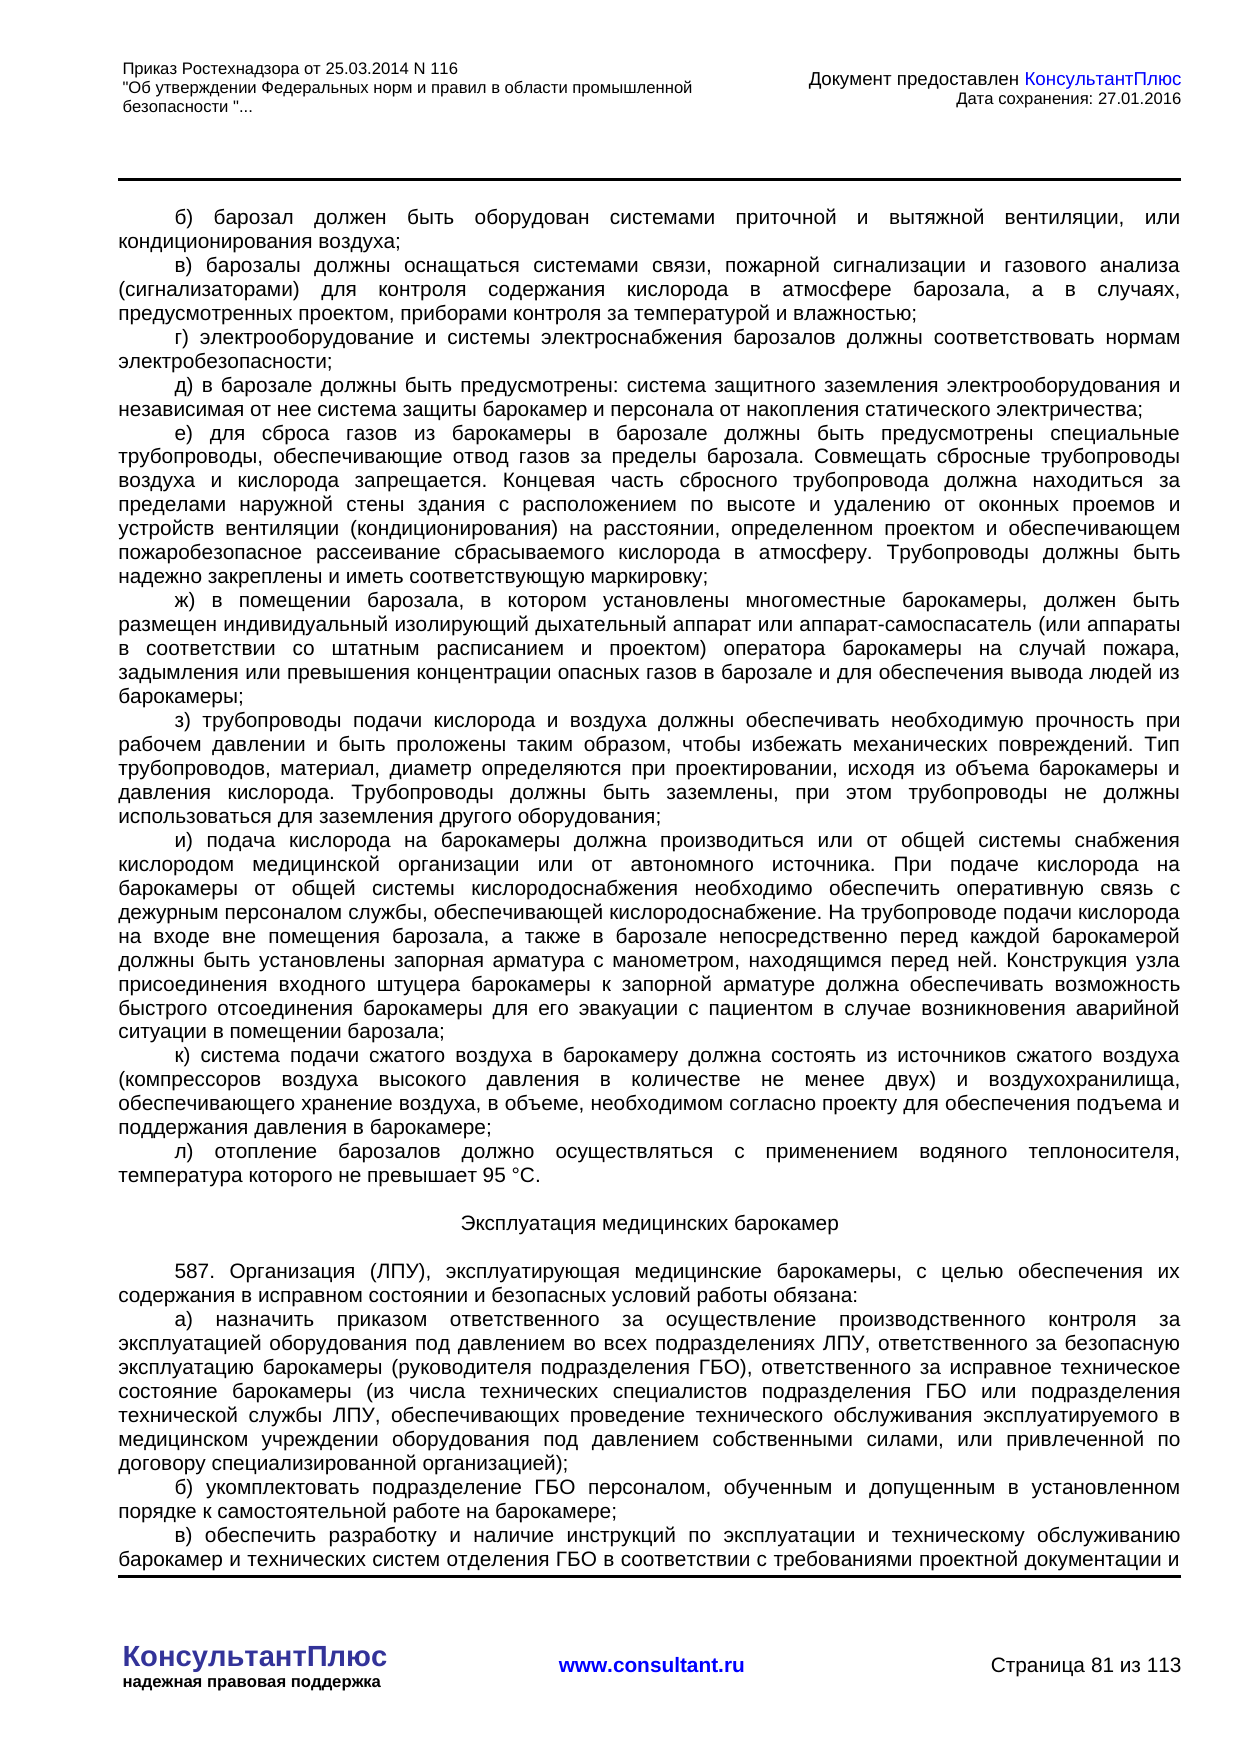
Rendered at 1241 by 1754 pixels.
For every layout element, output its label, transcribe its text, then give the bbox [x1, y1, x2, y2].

text е) для сброса газов из барокамеры в барозале должны быть предусмотрены специальные трубопроводы, обеспечивающие отвод газов за пределы барозала. Совмещать сбросные трубопроводы воздуха и кислорода запрещается. Концевая часть сбросного трубопровода должна находиться за пределами наружной стены здания с расположением по высоте и удалению от оконных проемов и устройств вентиляции (кондиционирования) на расстоянии, определенном проектом и обеспечивающем пожаробезопасное рассеивание сбрасываемого кислорода в атмосферу. Трубопроводы должны быть надежно закреплены и иметь соответствующую маркировку; [118, 420, 1181, 588]
text д) в барозале должны быть предусмотрены: система защитного заземления электрооборудования и независимая от нее система защиты барокамер и персонала от накопления статического электричества; [118, 372, 1181, 420]
text г) электрооборудование и системы электроснабжения барозалов должны соответствовать нормам электробезопасности; [118, 324, 1181, 372]
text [118, 1522, 1181, 1570]
text ж) в помещении барозала, в котором установлены многоместные барокамеры, должен быть размещен индивидуальный изолирующий дыхательный аппарат или аппарат-самоспасатель (или аппараты в соответствии со штатным расписанием и проектом) оператора барокамеры на случай пожара, задымления или превышения концентрации опасных газов в барозале и для обеспечения вывода людей из барокамеры; [118, 588, 1181, 708]
text к) система подачи сжатого воздуха в барокамеру должна состоять из источников сжатого воздуха (компрессоров воздуха высокого давления в количестве не менее двух) и воздухохранилища, обеспечивающего хранение воздуха, в объеме, необходимом согласно проекту для обеспечения подъема и поддержания давления в барокамере; [118, 1043, 1181, 1139]
text Эксплуатация медицинских барокамер [118, 1211, 1181, 1235]
text з) трубопроводы подачи кислорода и воздуха должны обеспечивать необходимую прочность при рабочем давлении и быть проложены таким образом, чтобы избежать механических повреждений. Тип трубопроводов, материал, диаметр определяются при проектировании, исходя из объема барокамеры и давления кислорода. Трубопроводы должны быть заземлены, при этом трубопроводы не должны использоваться для заземления другого оборудования; [118, 708, 1181, 828]
text в) барозалы должны оснащаться системами связи, пожарной сигнализации и газового анализа (сигнализаторами) для контроля содержания кислорода в атмосфере барозала, а в случаях, предусмотренных проектом, приборами контроля за температурой и влажностью; [118, 253, 1181, 324]
text л) отопление барозалов должно осуществляться с применением водяного теплоносителя, температура которого не превышает 95 °C. [118, 1139, 1181, 1187]
text 587. Организация (ЛПУ), эксплуатирующая медицинские барокамеры, с целью обеспечения их содержания в исправном состоянии и безопасных условий работы обязана: [118, 1259, 1181, 1307]
text б) укомплектовать подразделение ГБО персоналом, обученным и допущенным в установленном порядке к самостоятельной работе на барокамере; [118, 1474, 1181, 1522]
text а) назначить приказом ответственного за осуществление производственного контроля за эксплуатацией оборудования под давлением во всех подразделениях ЛПУ, ответственного за безопасную эксплуатацию барокамеры (руководителя подразделения ГБО), ответственного за исправное техническое состояние барокамеры (из числа технических специалистов подразделения ГБО или подразделения технической службы ЛПУ, обеспечивающих проведение технического обслуживания эксплуатируемого в медицинском учреждении оборудования под давлением собственными силами, или привлеченной по договору специализированной организацией); [118, 1307, 1181, 1474]
text б) барозал должен быть оборудован системами приточной и вытяжной вентиляции, или кондиционирования воздуха; [118, 205, 1181, 253]
text и) подача кислорода на барокамеры должна производиться или от общей системы снабжения кислородом медицинской организации или от автономного источника. При подаче кислорода на барокамеры от общей системы кислородоснабжения необходимо обеспечить оперативную связь с дежурным персоналом службы, обеспечивающей кислородоснабжение. На трубопроводе подачи кислорода на входе вне помещения барозала, а также в барозале непосредственно перед каждой барокамерой должны быть установлены запорная арматура с манометром, находящимся перед ней. Конструкция узла присоединения входного штуцера барокамеры к запорной арматуре должна обеспечивать возможность быстрого отсоединения барокамеры для его эвакуации с пациентом в случае возникновения аварийной ситуации в помещении барозала; [118, 828, 1181, 1043]
